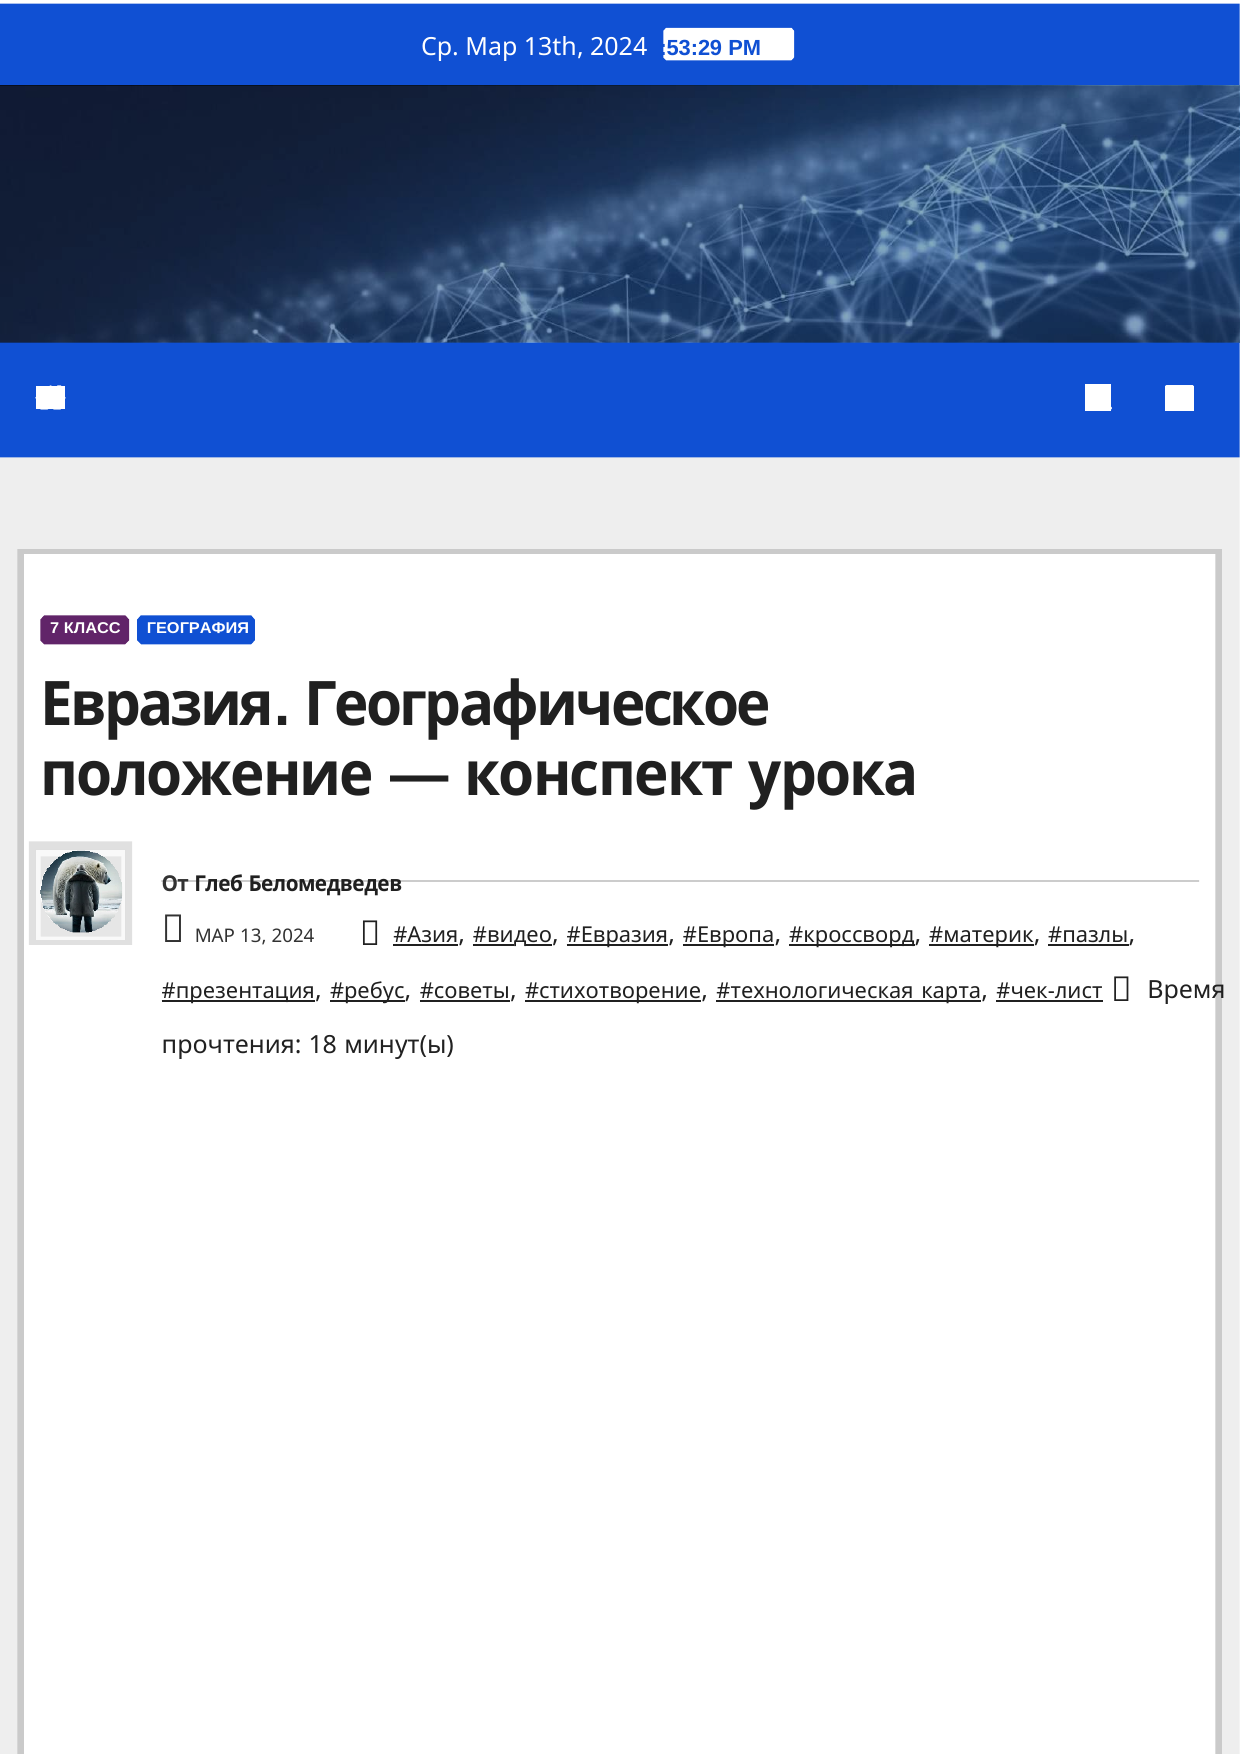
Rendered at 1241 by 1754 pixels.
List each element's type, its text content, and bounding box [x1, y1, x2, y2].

picture [35, 849, 126, 940]
picture [0, 85, 1240, 342]
picture [1085, 384, 1112, 411]
text 7 КЛАСС ГЕОГРАФИЯ [50, 618, 1240, 637]
text От Глеб Беломедведев [161, 872, 1240, 896]
picture [35, 385, 66, 410]
text #презентация, #ребус, #советы, #стихотворение, #технологическая карта, #чек-лист  Время прочтения: 18 минут(ы) [161, 962, 1240, 1061]
picture [1165, 385, 1194, 411]
text  МАР 13, 2024  #Азия, #видео, #Евразия, #Европа, #кроссворд, #материк, #пазлы, [161, 896, 1240, 954]
title Евразия. Географическое положение — конспект урока [40, 668, 984, 813]
